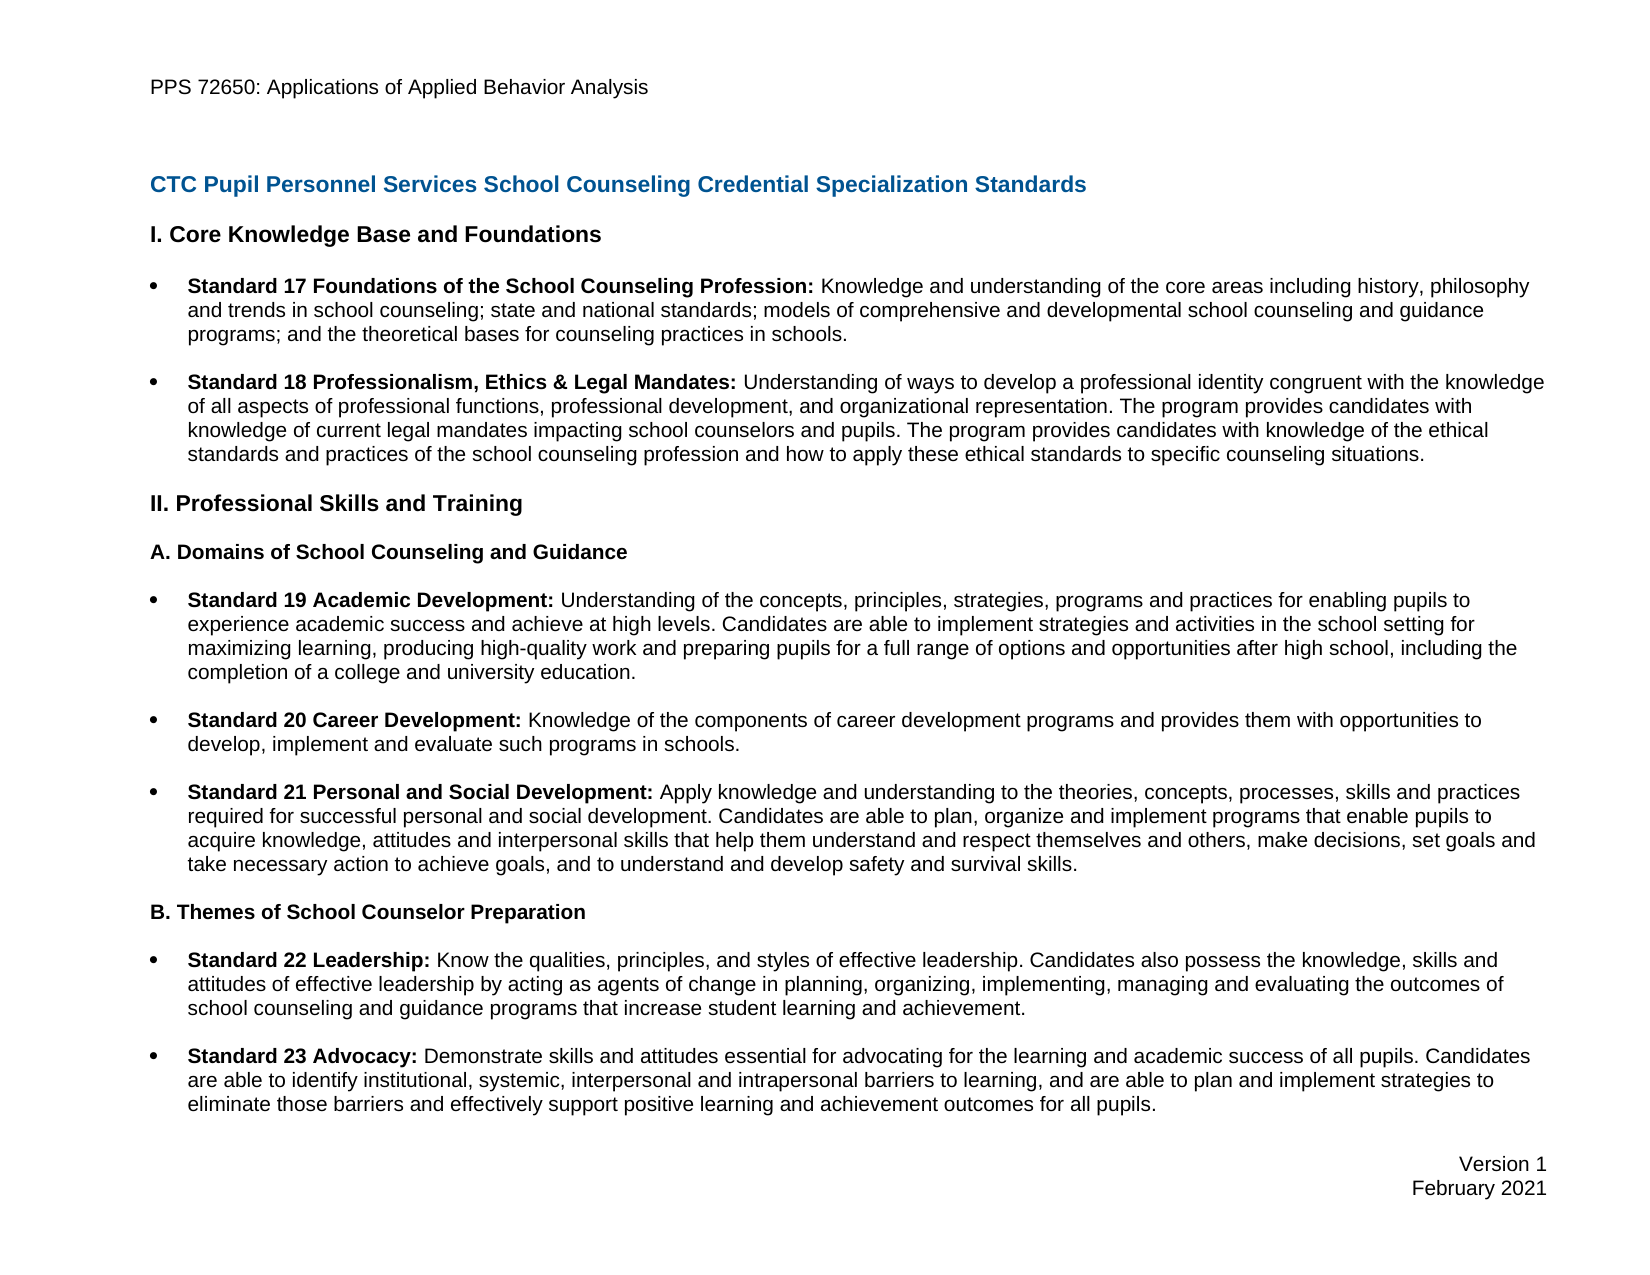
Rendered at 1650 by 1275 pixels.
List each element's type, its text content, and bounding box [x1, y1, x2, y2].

text B. Themes of School Counselor Preparation [150, 900, 1547, 924]
text I. Core Knowledge Base and Foundations [150, 221, 1547, 247]
text Standard 18 Professionalism, Ethics & Legal Mandates: Understanding of ways to develop a professional identity congruent with the knowledge of all aspects of professional functions, professional development, and organizational representation. The program provides candidates with knowledge of current legal mandates impacting school counselors and pupils. The program provides candidates with knowledge of the ethical standards and practices of the school counseling profession and how to apply these ethical standards to specific counseling situations. [150, 370, 1547, 466]
subtitle CTC Pupil Personnel Services School Counseling Credential Specialization Standards [150, 171, 1547, 197]
text Standard 22 Leadership: Know the qualities, principles, and styles of effective leadership. Candidates also possess the knowledge, skills and attitudes of effective leadership by acting as agents of change in planning, organizing, implementing, managing and evaluating the outcomes of school counseling and guidance programs that increase student learning and achievement. [150, 948, 1547, 1019]
text Standard 20 Career Development: Knowledge of the components of career development programs and provides them with opportunities to develop, implement and evaluate such programs in schools. [150, 708, 1547, 756]
text II. Professional Skills and Training [150, 490, 1547, 516]
text A. Domains of School Counseling and Guidance [150, 540, 1547, 564]
text Standard 17 Foundations of the School Counseling Profession: Knowledge and understanding of the core areas including history, philosophy and trends in school counseling; state and national standards; models of comprehensive and developmental school counseling and guidance programs; and the theoretical bases for counseling practices in schools. [150, 274, 1547, 346]
text Standard 23 Advocacy: Demonstrate skills and attitudes essential for advocating for the learning and academic success of all pupils. Candidates are able to identify institutional, systemic, interpersonal and intrapersonal barriers to learning, and are able to plan and implement strategies to eliminate those barriers and effectively support positive learning and achievement outcomes for all pupils. [150, 1043, 1547, 1116]
text Standard 19 Academic Development: Understanding of the concepts, principles, strategies, programs and practices for enabling pupils to experience academic success and achieve at high levels. Candidates are able to implement strategies and activities in the school setting for maximizing learning, producing high-quality work and preparing pupils for a full range of options and opportunities after high school, including the completion of a college and university education. [150, 588, 1547, 684]
text Standard 21 Personal and Social Development: Apply knowledge and understanding to the theories, concepts, processes, skills and practices required for successful personal and social development. Candidates are able to plan, organize and implement programs that enable pupils to acquire knowledge, attitudes and interpersonal skills that help them understand and respect themselves and others, make decisions, set goals and take necessary action to achieve goals, and to understand and develop safety and survival skills. [150, 780, 1547, 876]
